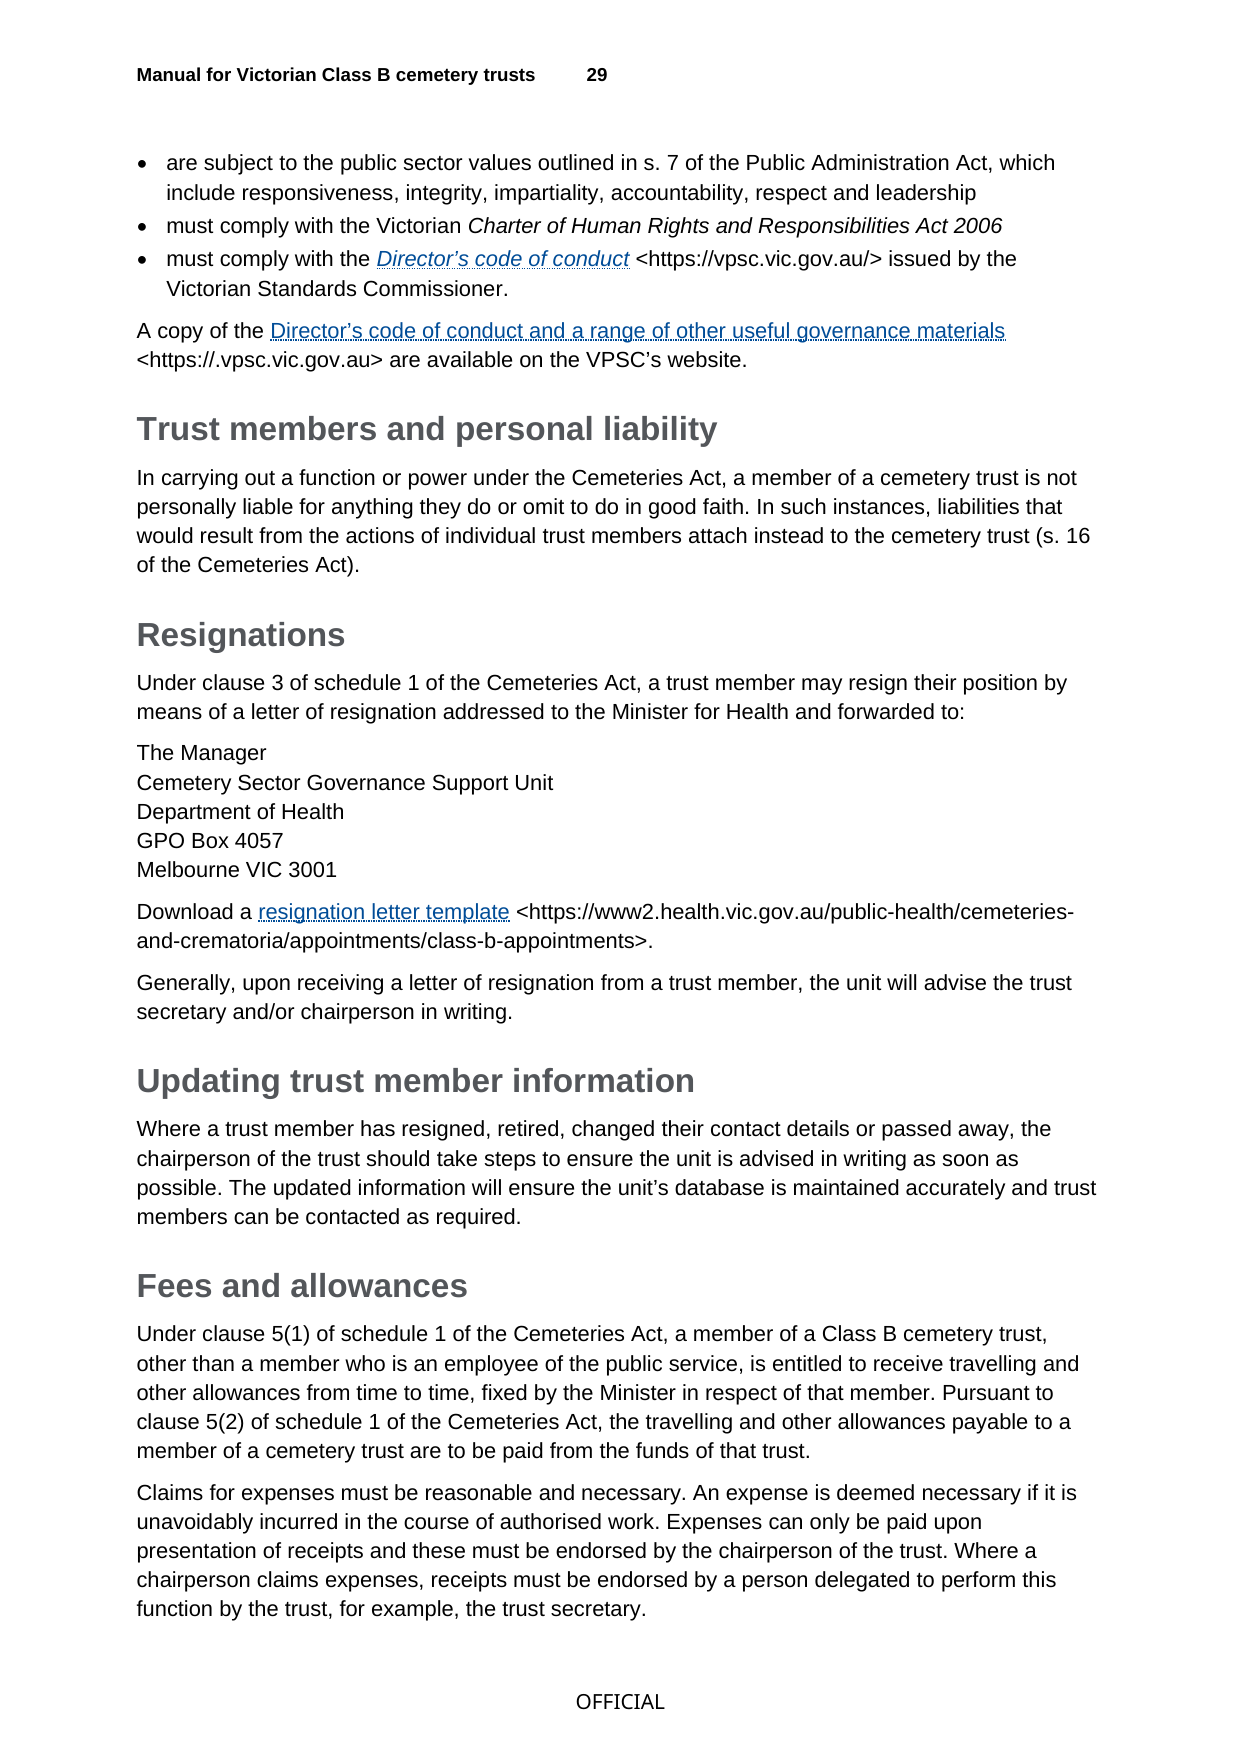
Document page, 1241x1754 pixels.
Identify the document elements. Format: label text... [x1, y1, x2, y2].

subtitle Trust members and personal liability [136, 409, 1104, 448]
subtitle Fees and allowances [136, 1266, 1104, 1305]
text Where a trust member has resigned, retired, changed their contact details or passed away, the chairperson of the trust should take steps to ensure the unit is advised in writing as soon as possible. The updated information will ensure the unit’s database is maintained accurately and trust members can be contacted as required. [136, 1112, 1104, 1229]
text Melbourne VIC 3001 [136, 853, 1104, 882]
text GPO Box 4057 [136, 824, 1104, 853]
text A copy of the Director’s code of conduct and a range of other useful governance materials <https://.vpsc.vic.gov.au> are available on the VPSC’s website. [136, 314, 1104, 372]
text In carrying out a function or power under the Cemeteries Act, a member of a cemetery trust is not personally liable for anything they do or omit to do in good faith. In such instances, liabilities that would result from the actions of individual trust members attach instead to the cemetery trust (s. 16 of the Cemeteries Act). [136, 460, 1104, 577]
text The Manager [136, 736, 1104, 766]
text Download a resignation letter template <https://www2.health.vic.gov.au/public-health/cemeteries-and-crematoria/appointments/class-b-appointments>. [136, 895, 1104, 953]
text must comply with the Director’s code of conduct <https://vpsc.vic.gov.au/> issued by the Victorian Standards Commissioner. [136, 243, 1104, 301]
text must comply with the Victorian Charter of Human Rights and Responsibilities Act 2006 [136, 209, 1104, 239]
text Department of Health [136, 795, 1104, 824]
subtitle Updating trust member information [136, 1061, 1104, 1100]
text Under clause 5(1) of schedule 1 of the Cemeteries Act, a member of a Class B cemetery trust, other than a member who is an employee of the public service, is entitled to receive travelling and other allowances from time to time, fixed by the Minister in respect of that member. Pursuant to clause 5(2) of schedule 1 of the Cemeteries Act, the travelling and other allowances payable to a member of a cemetery trust are to be paid from the funds of that trust. [136, 1317, 1104, 1463]
text are subject to the public sector values outlined in s. 7 of the Public Administration Act, which include responsiveness, integrity, impartiality, accountability, respect and leadership [136, 147, 1104, 205]
text Cemetery Sector Governance Support Unit [136, 766, 1104, 795]
text Claims for expenses must be reasonable and necessary. An expense is deemed necessary if it is unavoidably incurred in the course of authorised work. Expenses can only be paid upon presentation of receipts and these must be endorsed by the chairperson of the trust. Where a chairperson claims expenses, receipts must be endorsed by a person delegated to perform this function by the trust, for example, the trust secretary. [136, 1476, 1104, 1622]
text Generally, upon receiving a letter of resignation from a trust member, the unit will advise the trust secretary and/or chairperson in writing. [136, 966, 1104, 1024]
text Under clause 3 of schedule 1 of the Cemeteries Act, a trust member may resign their position by means of a letter of resignation addressed to the Minister for Health and forwarded to: [136, 666, 1104, 724]
subtitle Resignations [136, 614, 1104, 653]
